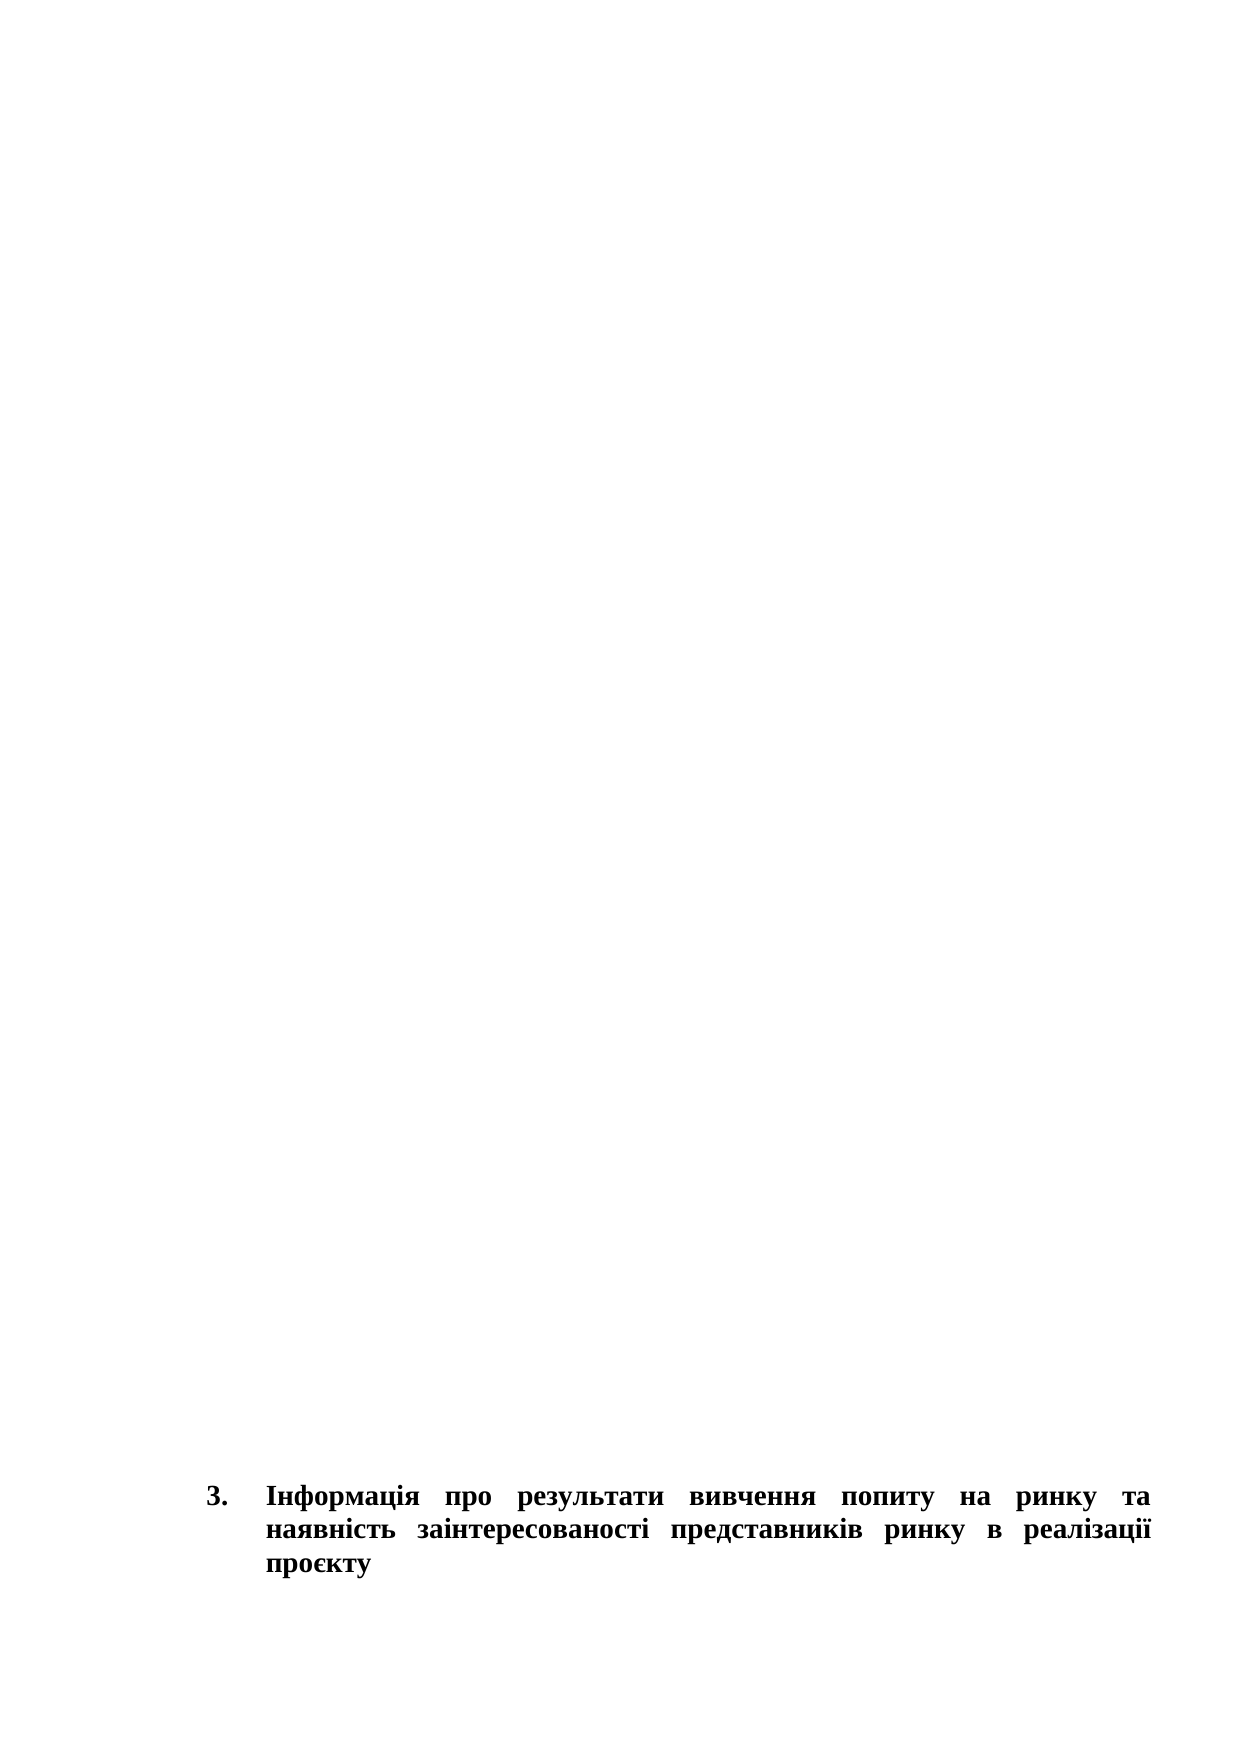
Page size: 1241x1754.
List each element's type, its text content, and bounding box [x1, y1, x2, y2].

list Інформація про результати вивчення попиту на ринку та наявність заінтересованості представників ринку в реалізації проєкту [206, 1478, 1152, 1578]
